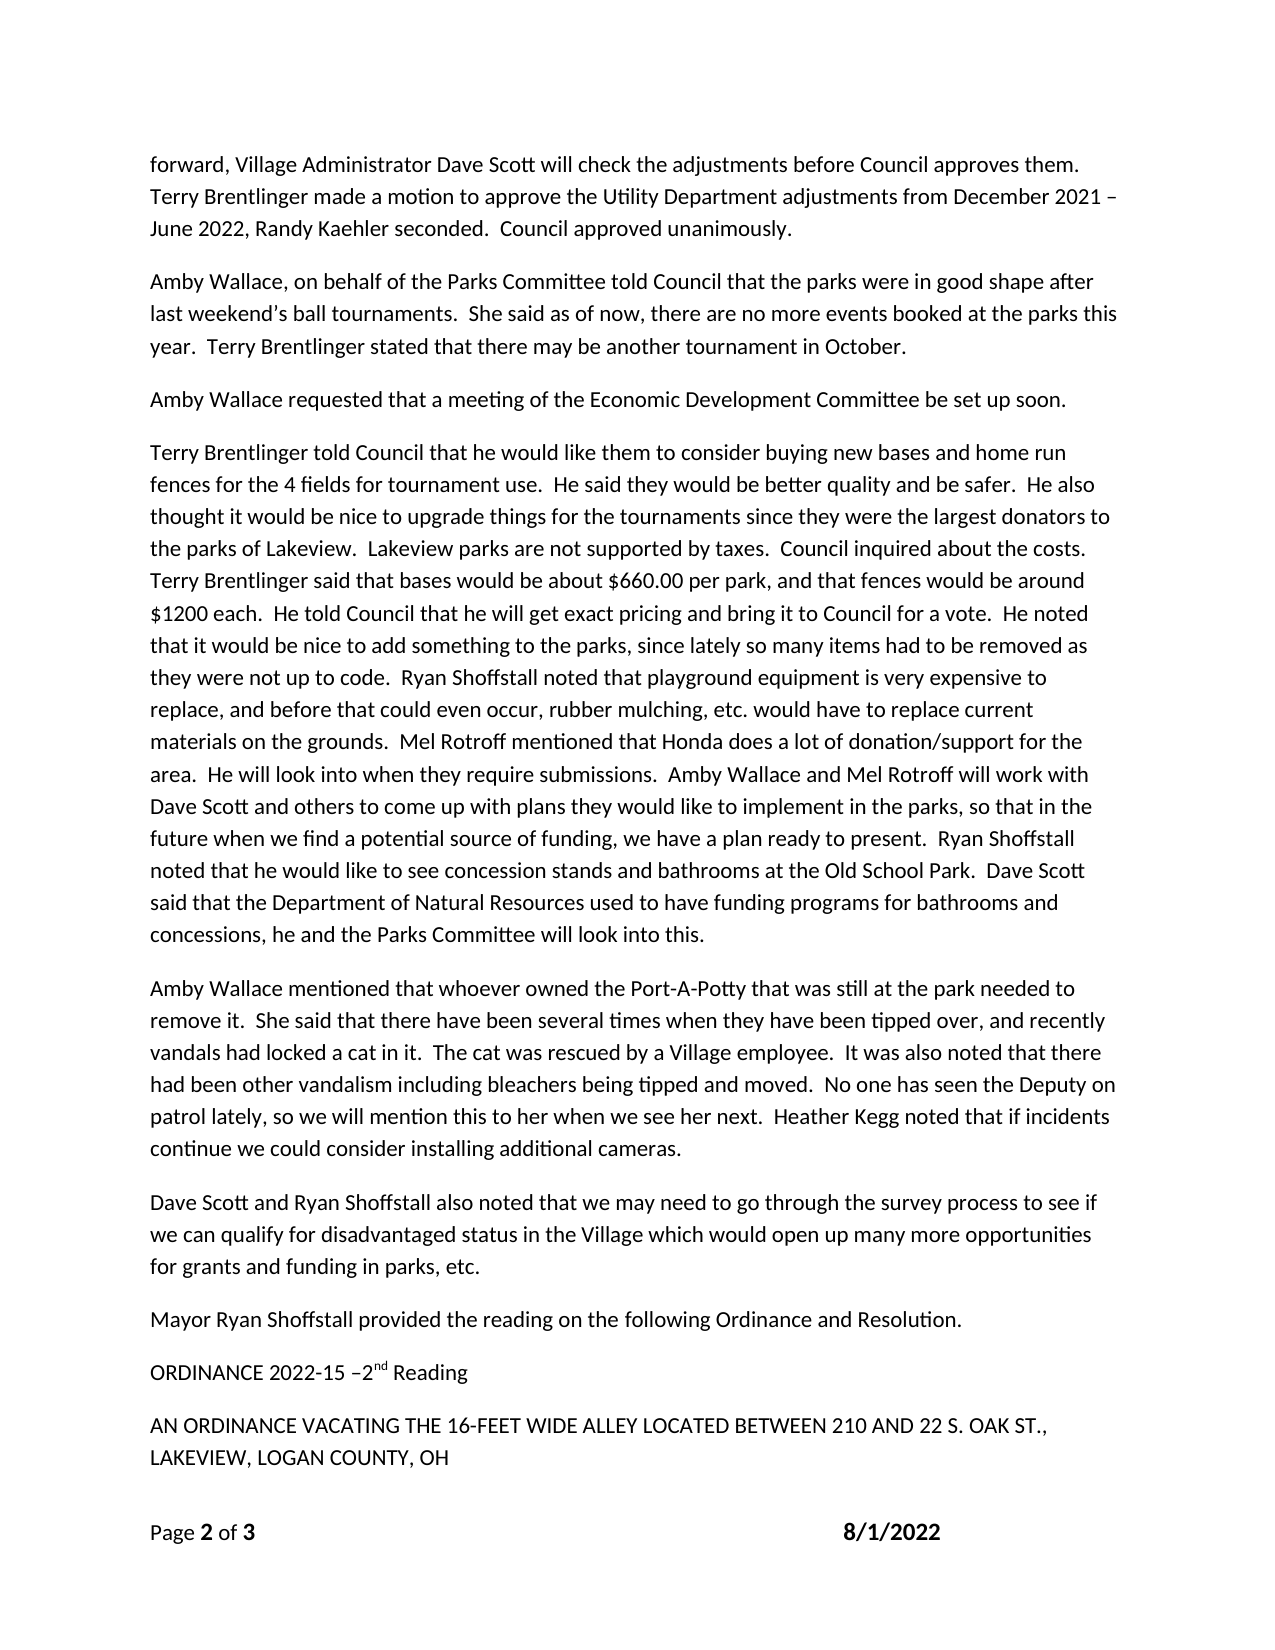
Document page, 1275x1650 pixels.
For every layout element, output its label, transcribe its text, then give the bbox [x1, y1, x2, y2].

text AN ORDINANCE VACATING THE 16-FEET WIDE ALLEY LOCATED BETWEEN 210 AND 22 S. OAK ST., LAKEVIEW, LOGAN COUNTY, OH [150, 1411, 1125, 1471]
text Terry Brentlinger told Council that he would like them to consider buying new bases and home run fences for the 4 fields for tournament use. He said they would be better quality and be safer. He also thought it would be nice to upgrade things for the tournaments since they were the largest donators to the parks of Lakeview. Lakeview parks are not supported by taxes. Council inquired about the costs. Terry Brentlinger said that bases would be about $660.00 per park, and that fences would be around $1200 each. He told Council that he will get exact pricing and bring it to Council for a vote. He noted that it would be nice to add something to the parks, since lately so many items had to be removed as they were not up to code. Ryan Shoffstall noted that playground equipment is very expensive to replace, and before that could even occur, rubber mulching, etc. would have to replace current materials on the grounds. Mel Rotroff mentioned that Honda does a lot of donation/support for the area. He will look into when they require submissions. Amby Wallace and Mel Rotroff will work with Dave Scott and others to come up with plans they would like to implement in the parks, so that in the future when we find a potential source of funding, we have a plan ready to present. Ryan Shoffstall noted that he would like to see concession stands and bathrooms at the Old School Park. Dave Scott said that the Department of Natural Resources used to have funding programs for bathrooms and concessions, he and the Parks Committee will look into this. [150, 438, 1125, 949]
text Mayor Ryan Shoffstall provided the reading on the following Ordinance and Resolution. [150, 1305, 1125, 1333]
text Amby Wallace, on behalf of the Parks Committee told Council that the parks were in good shape after last weekend’s ball tournaments. She said as of now, there are no more events booked at the parks this year. Terry Brentlinger stated that there may be another tournament in October. [150, 267, 1125, 360]
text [150, 150, 1125, 242]
text Dave Scott and Ryan Shoffstall also noted that we may need to go through the survey process to see if we can qualify for disadvantaged status in the Village which would open up many more opportunities for grants and funding in parks, etc. [150, 1188, 1125, 1280]
text Amby Wallace mentioned that whoever owned the Port-A-Potty that was still at the park needed to remove it. She said that there have been several times when they have been tipped over, and recently vandals had locked a cat in it. The cat was rescued by a Village employee. It was also noted that there had been other vandalism including bleachers being tipped and moved. No one has seen the Deputy on patrol lately, so we will mention this to her when we see her next. Heather Kegg noted that if incidents continue we could consider installing additional cameras. [150, 974, 1125, 1163]
text Amby Wallace requested that a meeting of the Economic Development Committee be set up soon. [150, 385, 1125, 413]
text ORDINANCE 2022-15 –2nd Reading [150, 1358, 1125, 1386]
